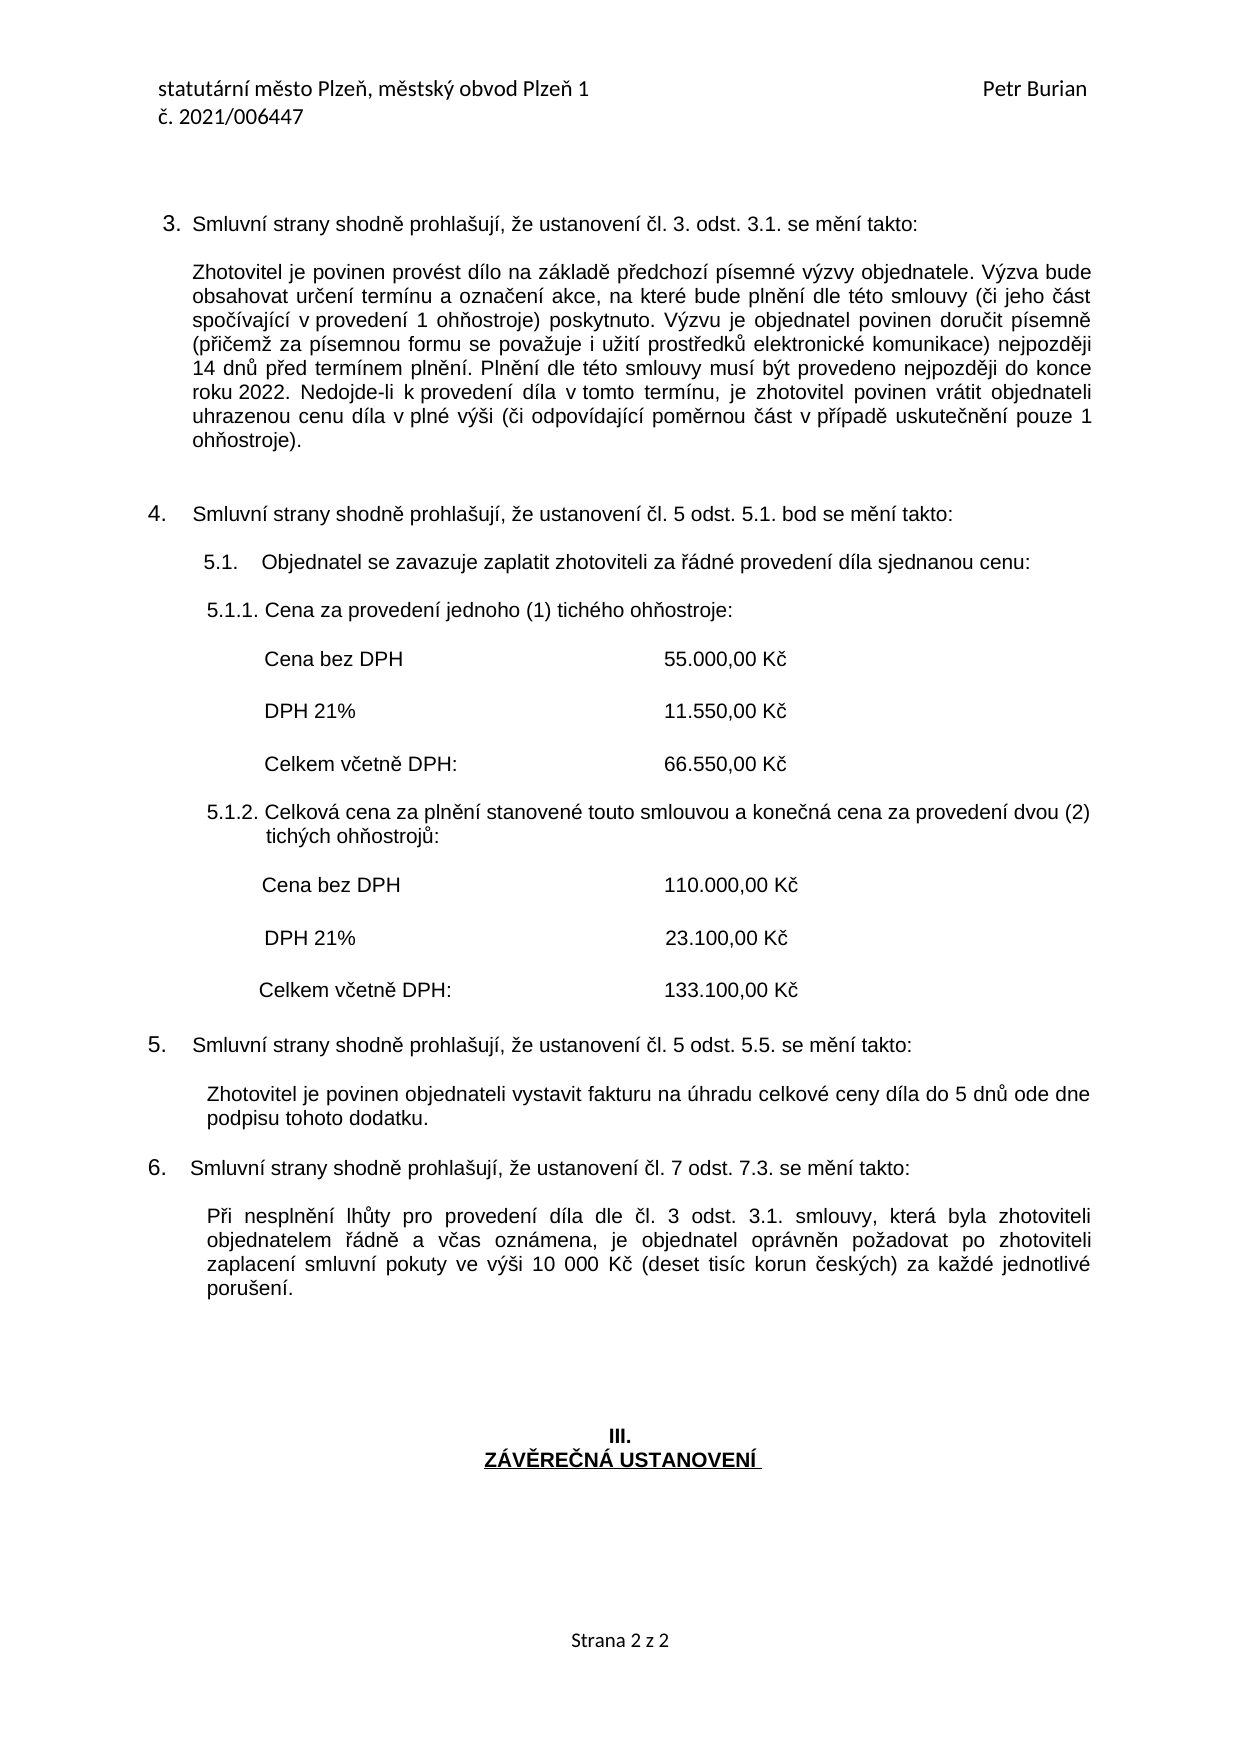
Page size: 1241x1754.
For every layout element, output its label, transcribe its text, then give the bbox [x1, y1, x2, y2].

text DPH 21% 11.550,00 Kč [148, 699, 1093, 723]
text ZÁVĚREČNÁ USTANOVENÍ [148, 1447, 1093, 1471]
text Při nesplnění lhůty pro provedení díla dle čl. 3 odst. 3.1. smlouvy, která byla zhotoviteli objednatelem řádně a včas oznámena, je objednatel oprávněn požadovat po zhotoviteli zaplacení smluvní pokuty ve výši 10 000 Kč (deset tisíc korun českých) za každé jednotlivé porušení. [148, 1204, 1093, 1300]
text Cena bez DPH 55.000,00 Kč [148, 647, 1093, 671]
text Zhotovitel je povinen objednateli vystavit fakturu na úhradu celkové ceny díla do 5 dnů ode dne podpisu tohoto dodatku. [207, 1082, 1093, 1129]
text Celkem včetně DPH: 66.550,00 Kč [148, 752, 1093, 776]
text 5.1.2. Celková cena za plnění stanovené touto smlouvou a konečná cena za provedení dvou (2) [185, 800, 1093, 824]
text Celkem včetně DPH: 133.100,00 Kč [148, 978, 1093, 1002]
list Smluvní strany shodně prohlašují, že ustanovení čl. 3. odst. 3.1. se mění takto: [162, 210, 1093, 236]
text Zhotovitel je povinen provést dílo na základě předchozí písemné výzvy objednatele. Výzva bude obsahovat určení termínu a označení akce, na které bude plnění dle této smlouvy (či jeho část spočívající v provedení 1 ohňostroje) poskytnuto. Výzvu je objednatel povinen doručit písemně (přičemž za písemnou formu se považuje i užití prostředků elektronické komunikace) nejpozději 14 dnů před termínem plnění. Plnění dle této smlouvy musí být provedeno nejpozději do konce roku 2022. Nedojde-li k provedení díla v tomto termínu, je zhotovitel povinen vrátit objednateli uhrazenou cenu díla v plné výši (či odpovídající poměrnou část v případě uskutečnění pouze 1 ohňostroje). [192, 260, 1093, 452]
text 5.1. Objednatel se zavazuje zaplatit zhotoviteli za řádné provedení díla sjednanou cenu: [192, 550, 1093, 574]
text tichých ohňostrojů: [185, 824, 1093, 848]
text 6. Smluvní strany shodně prohlašují, že ustanovení čl. 7 odst. 7.3. se mění takto: [148, 1153, 1093, 1180]
list Smluvní strany shodně prohlašují, že ustanovení čl. 5 odst. 5.1. bod se mění takto: [148, 500, 1093, 526]
text 5.1.1. Cena za provedení jednoho (1) tichého ohňostroje: [207, 598, 1093, 622]
text Cena bez DPH 110.000,00 Kč [148, 873, 1093, 897]
text 5. Smluvní strany shodně prohlašují, že ustanovení čl. 5 odst. 5.5. se mění takto: [148, 1031, 1093, 1057]
text DPH 21% 23.100,00 Kč [148, 926, 1093, 949]
text III. [148, 1423, 1093, 1447]
